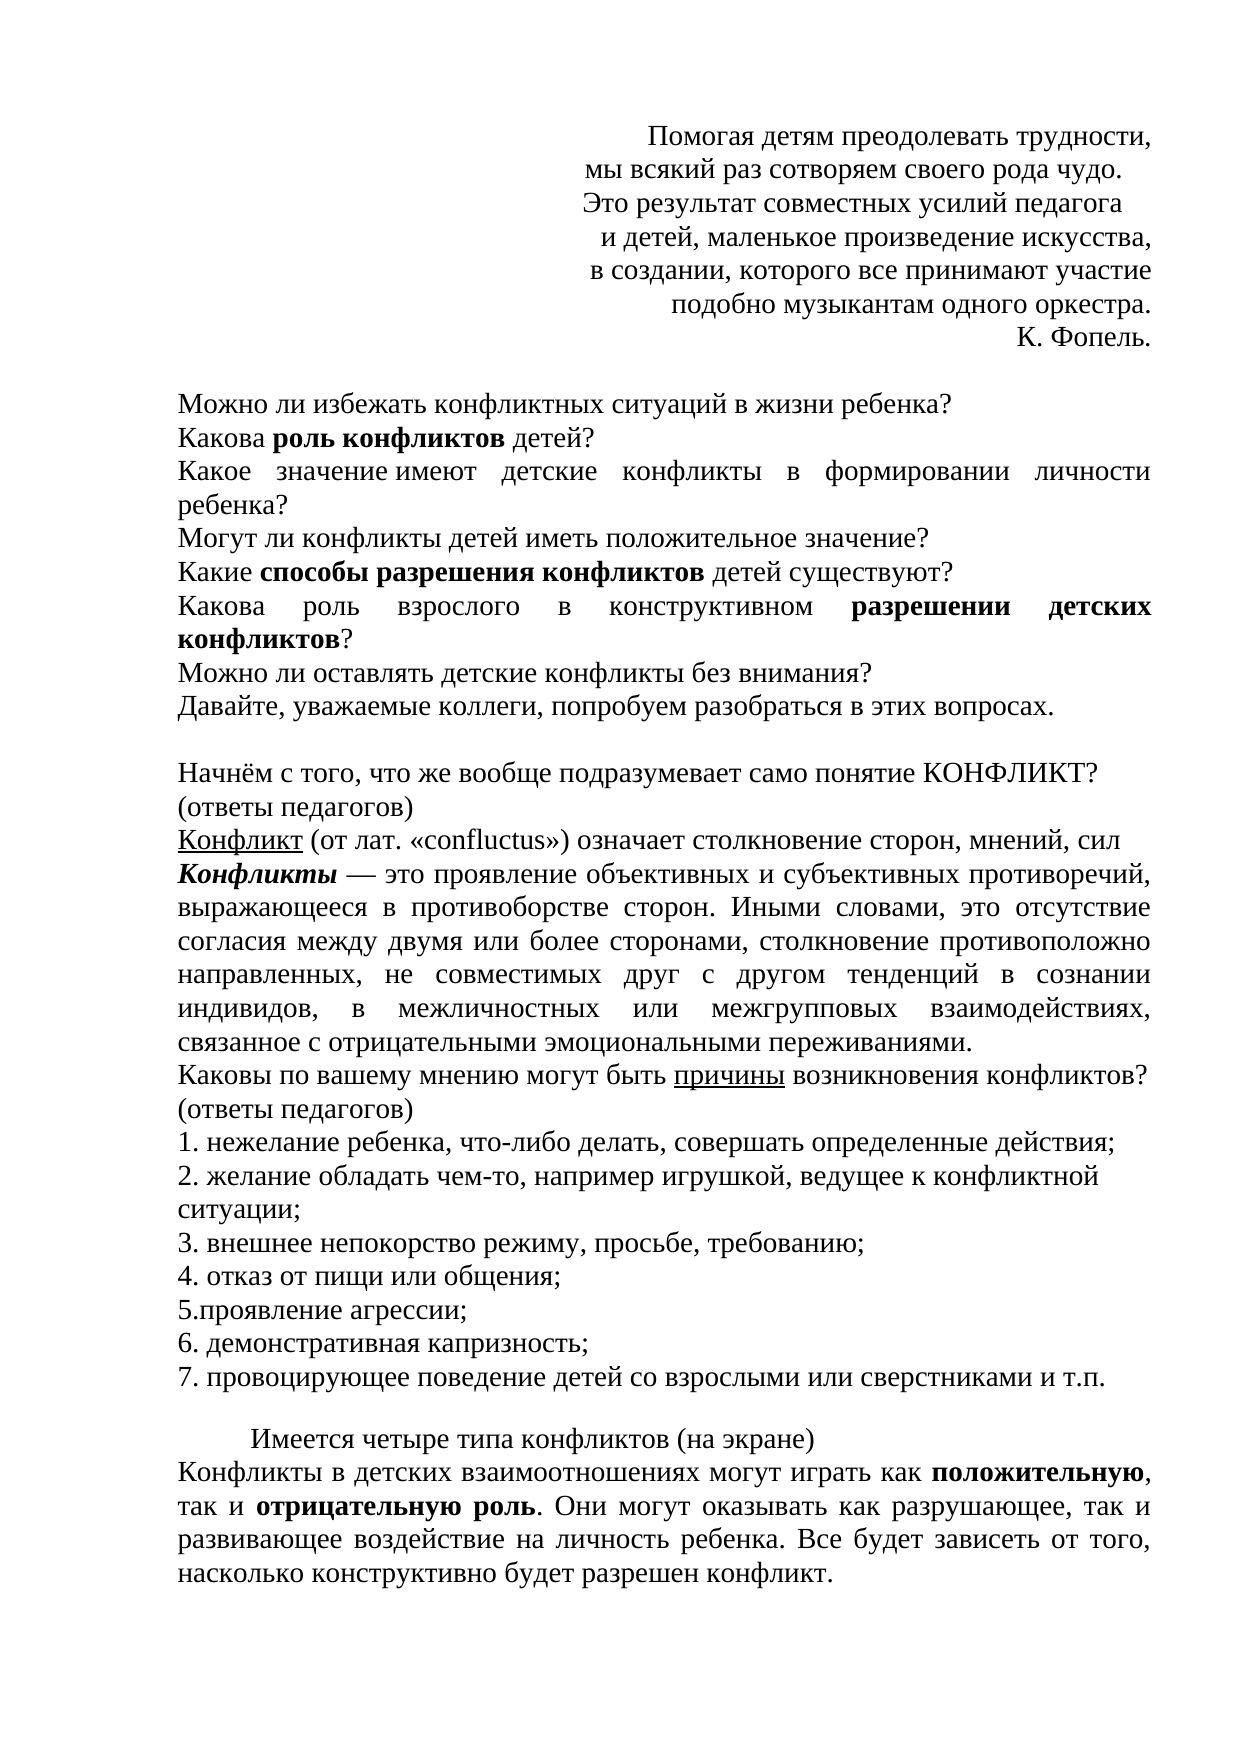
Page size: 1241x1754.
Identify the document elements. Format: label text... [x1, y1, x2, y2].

text Давайте, уважаемые коллеги, попробуем разобраться в этих вопросах. [177, 688, 1152, 722]
text Можно ли оставлять детские конфликты без внимания? [177, 655, 1152, 688]
text Конфликт (от лат. «confluctus») означает столкновение сторон, мнений, сил [177, 822, 1152, 856]
text Могут ли конфликты детей иметь положительное значение? [177, 521, 1152, 554]
text Можно ли избежать конфликтных ситуаций в жизни ребенка? [177, 386, 1152, 420]
text 1. нежелание ребенка, что-либо делать, совершать определенные действия; 2. желание обладать чем-то, например игрушкой, ведущее к конфликтной ситуации; 3. внешнее непокорство режиму, просьбе, требованию; 4. отказ от пищи или общения; 5.проявление агрессии; 6. демонстративная капризность; 7. провоцирующее поведение детей со взрослыми или сверстниками и т.п. [177, 1124, 1152, 1421]
text (ответы педагогов) [177, 1091, 1152, 1124]
text Какие способы разрешения конфликтов детей существуют? [177, 554, 1152, 588]
text Имеется четыре типа конфликтов (на экране) [177, 1421, 1152, 1454]
text Какова роль конфликтов детей? [177, 420, 1152, 453]
text (ответы педагогов) [177, 789, 1152, 822]
text Начнём с того, что же вообще подразумевает само понятие КОНФЛИКТ? [177, 755, 1152, 789]
text Конфликты — это проявление объективных и субъективных противоречий, выражающееся в противоборстве сторон. Иными словами, это отсутствие согласия между двумя или более сторонами, столкновение противоположно направленных, не совместимых друг с другом тенденций в сознании индивидов, в межличностных или межгрупповых взаимодействиях, связанное с отрицательными эмоциональными переживаниями. [177, 856, 1152, 1057]
text Конфликты в детских взаимоотношениях могут играть как положительную, так и отрицательную роль. Они могут оказывать как разрушающее, так и развивающее воздействие на личность ребенка. Все будет зависеть от того, насколько конструктивно будет разрешен конфликт. [177, 1454, 1152, 1588]
text подобно музыкантам одного оркестра. К. Фопель. [177, 286, 1152, 353]
text Помогая детям преодолевать трудности, мы всякий раз сотворяем своего рода чудо. Это результат совместных усилий педагога и детей, маленькое произведение искусства, в создании, которого все принимают участие [177, 118, 1152, 286]
text Какова роль взрослого в конструктивном разрешении детских конфликтов? [177, 588, 1152, 655]
text Каковы по вашему мнению могут быть причины возникновения конфликтов? [177, 1057, 1152, 1091]
text Какое значение имеют детские конфликты в формировании личности ребенка? [177, 453, 1152, 521]
